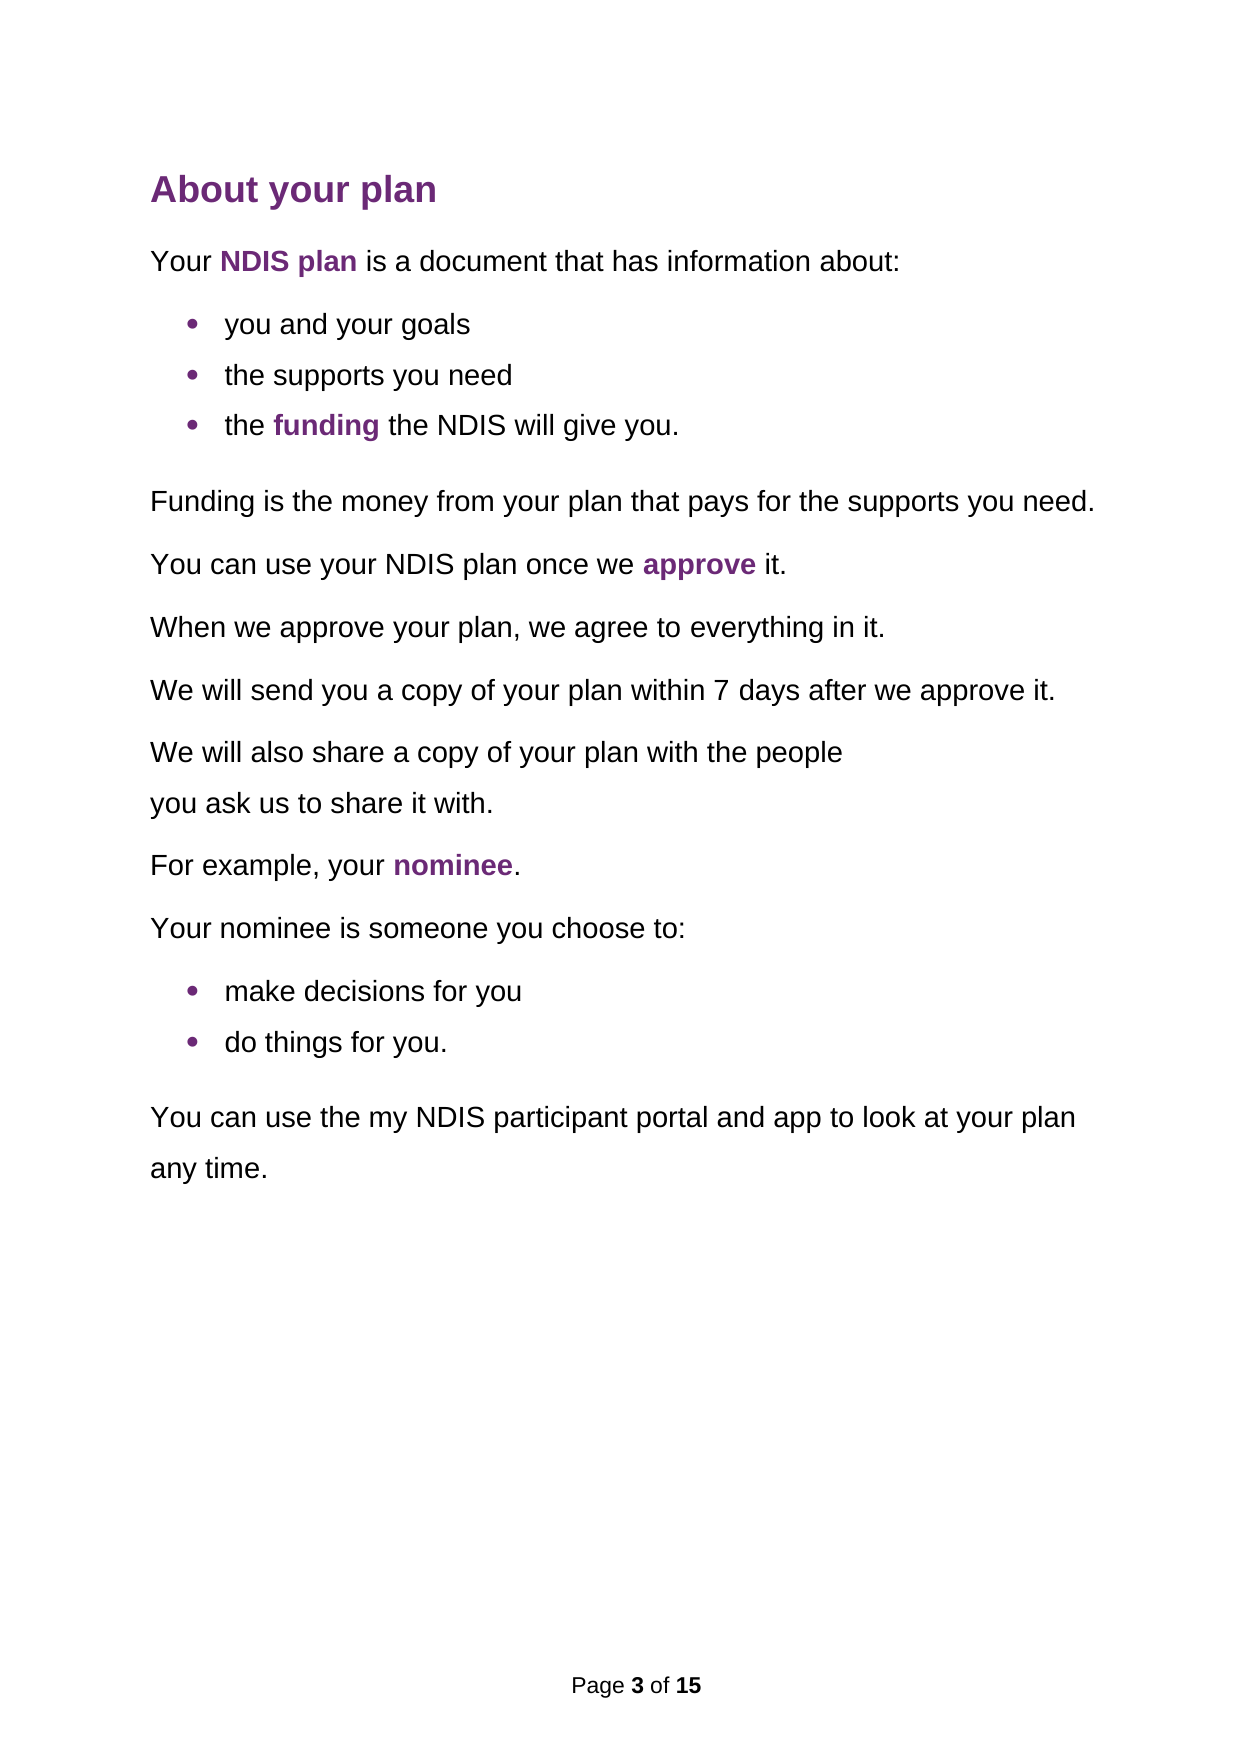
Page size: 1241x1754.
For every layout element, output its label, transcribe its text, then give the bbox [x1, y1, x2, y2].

list the supports you need [187, 358, 1122, 392]
list make decisions for you [187, 974, 1122, 1008]
text Funding is the money from your plan that pays for the supports you need. [150, 484, 1122, 518]
text We will also share a copy of your plan with the people you ask us to share it with. [150, 735, 1122, 819]
text For example, your nominee. [150, 848, 1122, 882]
text Your NDIS plan is a document that has information about: [150, 244, 1122, 278]
subtitle About your plan [150, 167, 1122, 210]
list you and your goals [187, 307, 1122, 341]
text When we approve your plan, we agree to everything in it. [150, 610, 1122, 643]
text You can use the my NDIS participant portal and app to look at your plan any time. [150, 1100, 1122, 1184]
list do things for you. [187, 1025, 1122, 1058]
list the funding the NDIS will give you. [187, 408, 1122, 442]
text You can use your NDIS plan once we approve it. [150, 547, 1122, 580]
text Your nominee is someone you choose to: [150, 911, 1122, 945]
text We will send you a copy of your plan within 7 days after we approve it. [150, 672, 1122, 706]
